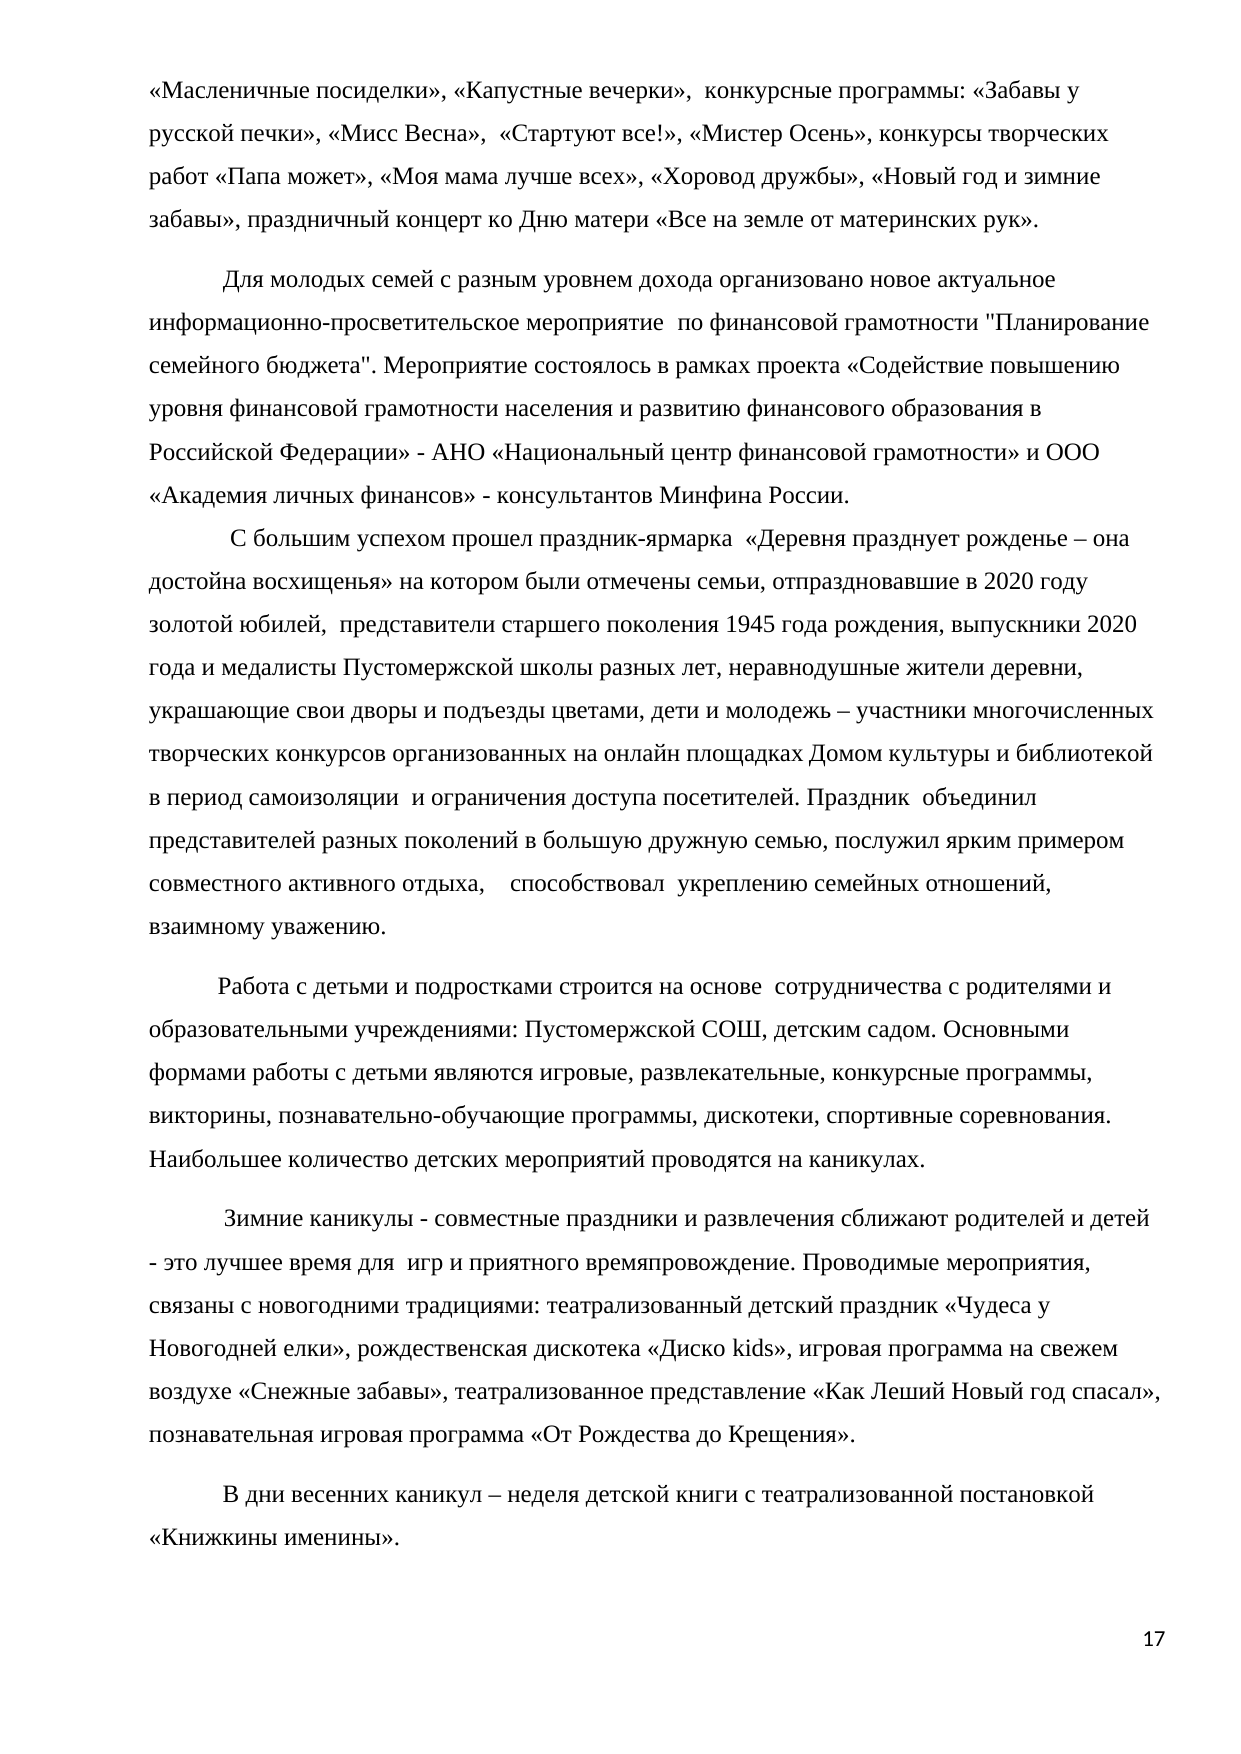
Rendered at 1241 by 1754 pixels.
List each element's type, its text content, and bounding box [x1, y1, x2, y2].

text В дни весенних каникул – неделя детской книги с театрализованной постановкой «Книжкины именины». [149, 1479, 1165, 1551]
text Работа с детьми и подростками строится на основе сотрудничества с родителями и образовательными учреждениями: Пустомержской СОШ, детским садом. Основными формами работы с детьми являются игровые, развлекательные, конкурсные программы, викторины, познавательно-обучающие программы, дискотеки, спортивные соревнования. Наибольшее количество детских мероприятий проводятся на каникулах. [149, 971, 1165, 1172]
text Зимние каникулы - совместные праздники и развлечения сближают родителей и детей - это лучшее время для игр и приятного времяпровождение. Проводимые мероприятия, связаны с новогодними традициями: театрализованный детский праздник «Чудеса у Новогодней елки», рождественская дискотека «Диско kids», игровая программа на свежем воздухе «Снежные забавы», театрализованное представление «Как Леший Новый год спасал», познавательная игровая программа «От Рождества до Крещения». [149, 1203, 1165, 1448]
text Для молодых семей с разным уровнем дохода организовано новое актуальное информационно-просветительское мероприятие по финансовой грамотности "Планирование семейного бюджета". Мероприятие состоялось в рамках проекта «Содействие повышению уровня финансовой грамотности населения и развитию финансового образования в Российской Федерации» - АНО «Национальный центр финансовой грамотности» и ООО «Академия личных финансов» - консультантов Минфина России. С большим успехом прошел праздник-ярмарка «Деревня празднует рожденье – она достойна восхищенья» на котором были отмечены семьи, отпраздновавшие в 2020 году золотой юбилей, представители старшего поколения 1945 года рождения, выпускники 2020 года и медалисты Пустомержской школы разных лет, неравнодушные жители деревни, украшающие свои дворы и подъезды цветами, дети и молодежь – участники многочисленных творческих конкурсов организованных на онлайн площадках Домом культуры и библиотекой в период самоизоляции и ограничения доступа посетителей. Праздник объединил представителей разных поколений в большую дружную семью, послужил ярким примером совместного активного отдыха, способствовал укреплению семейных отношений, взаимному уважению. [149, 264, 1165, 940]
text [149, 75, 1165, 233]
